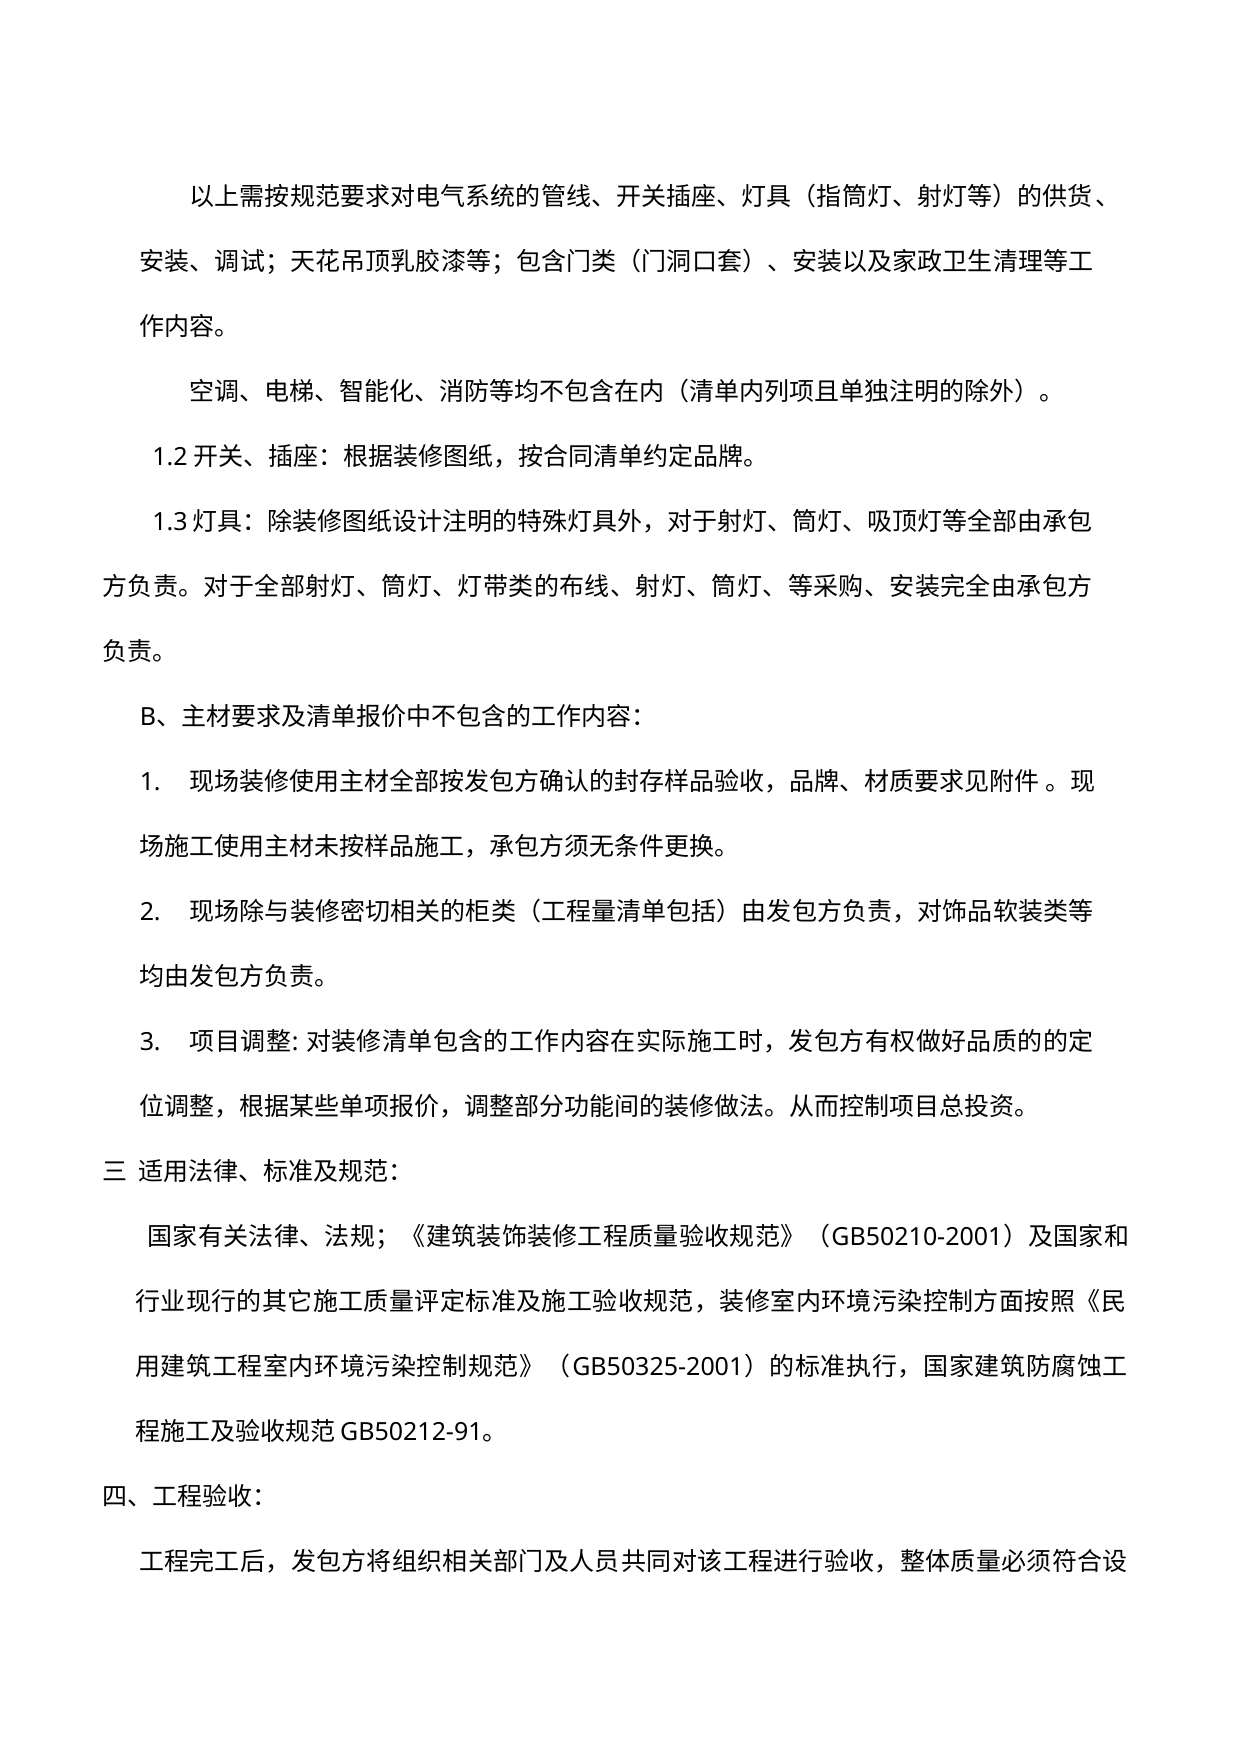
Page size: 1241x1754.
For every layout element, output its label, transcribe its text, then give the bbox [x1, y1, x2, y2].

text 三 适用法律、标准及规范： [102, 1137, 1129, 1202]
list 项目调整: 对装修清单包含的工作内容在实际施工时，发包方有权做好品质的的定位调整，根据某些单项报价，调整部分功能间的装修做法。从而控制项目总投资。 [139, 1007, 1096, 1137]
list 现场除与装修密切相关的柜类（工程量清单包括）由发包方负责，对饰品软装类等均由发包方负责。 [139, 877, 1096, 1007]
text 四、工程验收： [102, 1462, 1129, 1527]
list 1.3灯具：除装修图纸设计注明的特殊灯具外，对于射灯、筒灯、吸顶灯等全部由承包方负责。对于全部射灯、筒灯、灯带类的布线、射灯、筒灯、等采购、安装完全由承包方负责。 [102, 487, 1096, 682]
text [139, 1527, 1129, 1592]
text 空调、电梯、智能化、消防等均不包含在内（清单内列项且单独注明的除外）。 [139, 357, 1096, 422]
text 以上需按规范要求对电气系统的管线、开关插座、灯具（指筒灯、射灯等）的供货、安装、调试；天花吊顶乳胶漆等；包含门类（门洞口套）、安装以及家政卫生清理等工作内容。 [139, 162, 1096, 357]
list 1.2 开关、插座：根据装修图纸，按合同清单约定品牌。 [102, 422, 1096, 487]
list B、主材要求及清单报价中不包含的工作内容： [139, 682, 1096, 747]
list 现场装修使用主材全部按发包方确认的封存样品验收，品牌、材质要求见附件 。现场施工使用主材未按样品施工，承包方须无条件更换。 [139, 747, 1096, 877]
text 国家有关法律、法规；《建筑装饰装修工程质量验收规范》（GB50210-2001）及国家和行业现行的其它施工质量评定标准及施工验收规范，装修室内环境污染控制方面按照《民用建筑工程室内环境污染控制规范》（GB50325-2001）的标准执行，国家建筑防腐蚀工程施工及验收规范GB50212-91。 [135, 1202, 1129, 1462]
